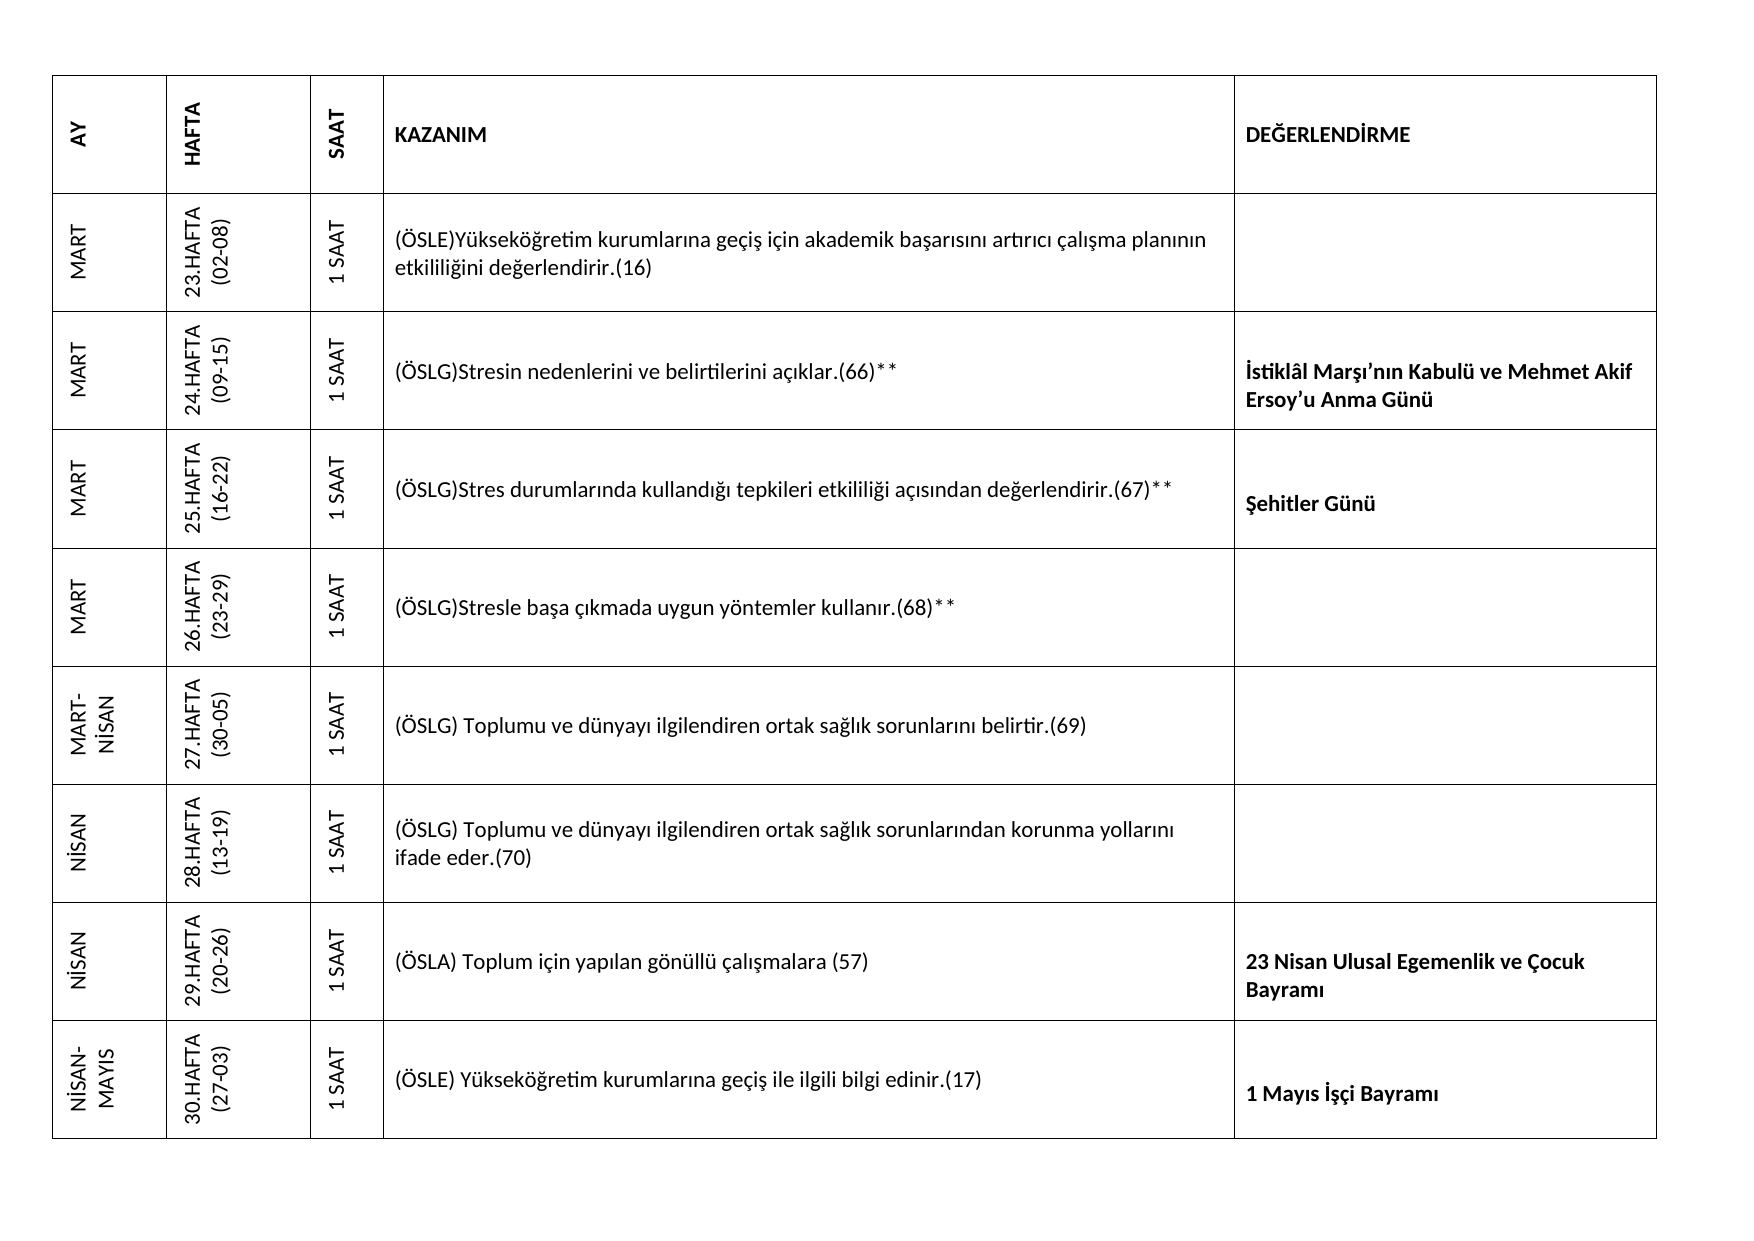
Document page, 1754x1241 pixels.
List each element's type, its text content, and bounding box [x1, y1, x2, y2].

table_cell NİSAN [53, 903, 166, 1020]
table_cell [1235, 194, 1656, 311]
table_header SAAT [311, 76, 383, 193]
table_cell (ÖSLA) Toplum için yapılan gönüllü çalışmalara (57) [384, 903, 1234, 1020]
table_cell 1 SAAT [311, 430, 383, 547]
table_cell MART-NİSAN [53, 667, 166, 784]
table_cell NİSAN [53, 785, 166, 902]
table_cell (ÖSLG) Toplumu ve dünyayı ilgilendiren ortak sağlık sorunlarından korunma yollarını ifade eder.(70) [384, 785, 1234, 902]
table_cell 24.HAFTA(09-15) [167, 312, 310, 429]
table_cell MART [53, 430, 166, 547]
table_cell (ÖSLE) Yükseköğretim kurumlarına geçiş ile ilgili bilgi edinir.(17) [384, 1021, 1234, 1138]
table_cell 23.HAFTA(02-08) [167, 194, 310, 311]
table_cell 1 SAAT [311, 312, 383, 429]
table_cell (ÖSLG)Stresle başa çıkmada uygun yöntemler kullanır.(68)** [384, 549, 1234, 666]
table_cell Şehitler Günü [1235, 430, 1656, 547]
table_cell 1 Mayıs İşçi Bayramı [1235, 1021, 1656, 1138]
table_cell 30.HAFTA(27-03) [167, 1021, 310, 1138]
table_cell 23 Nisan Ulusal Egemenlik ve Çocuk Bayramı [1235, 903, 1656, 1020]
table_header HAFTA [167, 76, 310, 193]
table_cell 28.HAFTA(13-19) [167, 785, 310, 902]
table_cell (ÖSLE)Yükseköğretim kurumlarına geçiş için akademik başarısını artırıcı çalışma planının etkililiğini değerlendirir.(16) [384, 194, 1234, 311]
table_cell MART [53, 194, 166, 311]
table_cell MART [53, 549, 166, 666]
table_cell İstiklâl Marşı’nın Kabulü ve Mehmet Akif Ersoy’u Anma Günü [1235, 312, 1656, 429]
table_cell [1235, 785, 1656, 902]
table_cell 1 SAAT [311, 194, 383, 311]
table_cell 27.HAFTA(30-05) [167, 667, 310, 784]
table_cell 1 SAAT [311, 549, 383, 666]
table_cell 25.HAFTA(16-22) [167, 430, 310, 547]
table_header AY [53, 76, 166, 193]
table_cell (ÖSLG)Stres durumlarında kullandığı tepkileri etkililiği açısından değerlendirir.(67)** [384, 430, 1234, 547]
table_cell 1 SAAT [311, 903, 383, 1020]
table_cell 1 SAAT [311, 1021, 383, 1138]
table_cell [1235, 667, 1656, 784]
table_cell [1235, 549, 1656, 666]
table_cell 1 SAAT [311, 785, 383, 902]
table_cell (ÖSLG)Stresin nedenlerini ve belirtilerini açıklar.(66)** [384, 312, 1234, 429]
table_cell NİSAN-MAYIS [53, 1021, 166, 1138]
table_cell MART [53, 312, 166, 429]
table_header KAZANIM [384, 76, 1234, 193]
table_cell 1 SAAT [311, 667, 383, 784]
table_cell 29.HAFTA(20-26) [167, 903, 310, 1020]
table_header DEĞERLENDİRME [1235, 76, 1656, 193]
table_cell 26.HAFTA(23-29) [167, 549, 310, 666]
table_cell (ÖSLG) Toplumu ve dünyayı ilgilendiren ortak sağlık sorunlarını belirtir.(69) [384, 667, 1234, 784]
